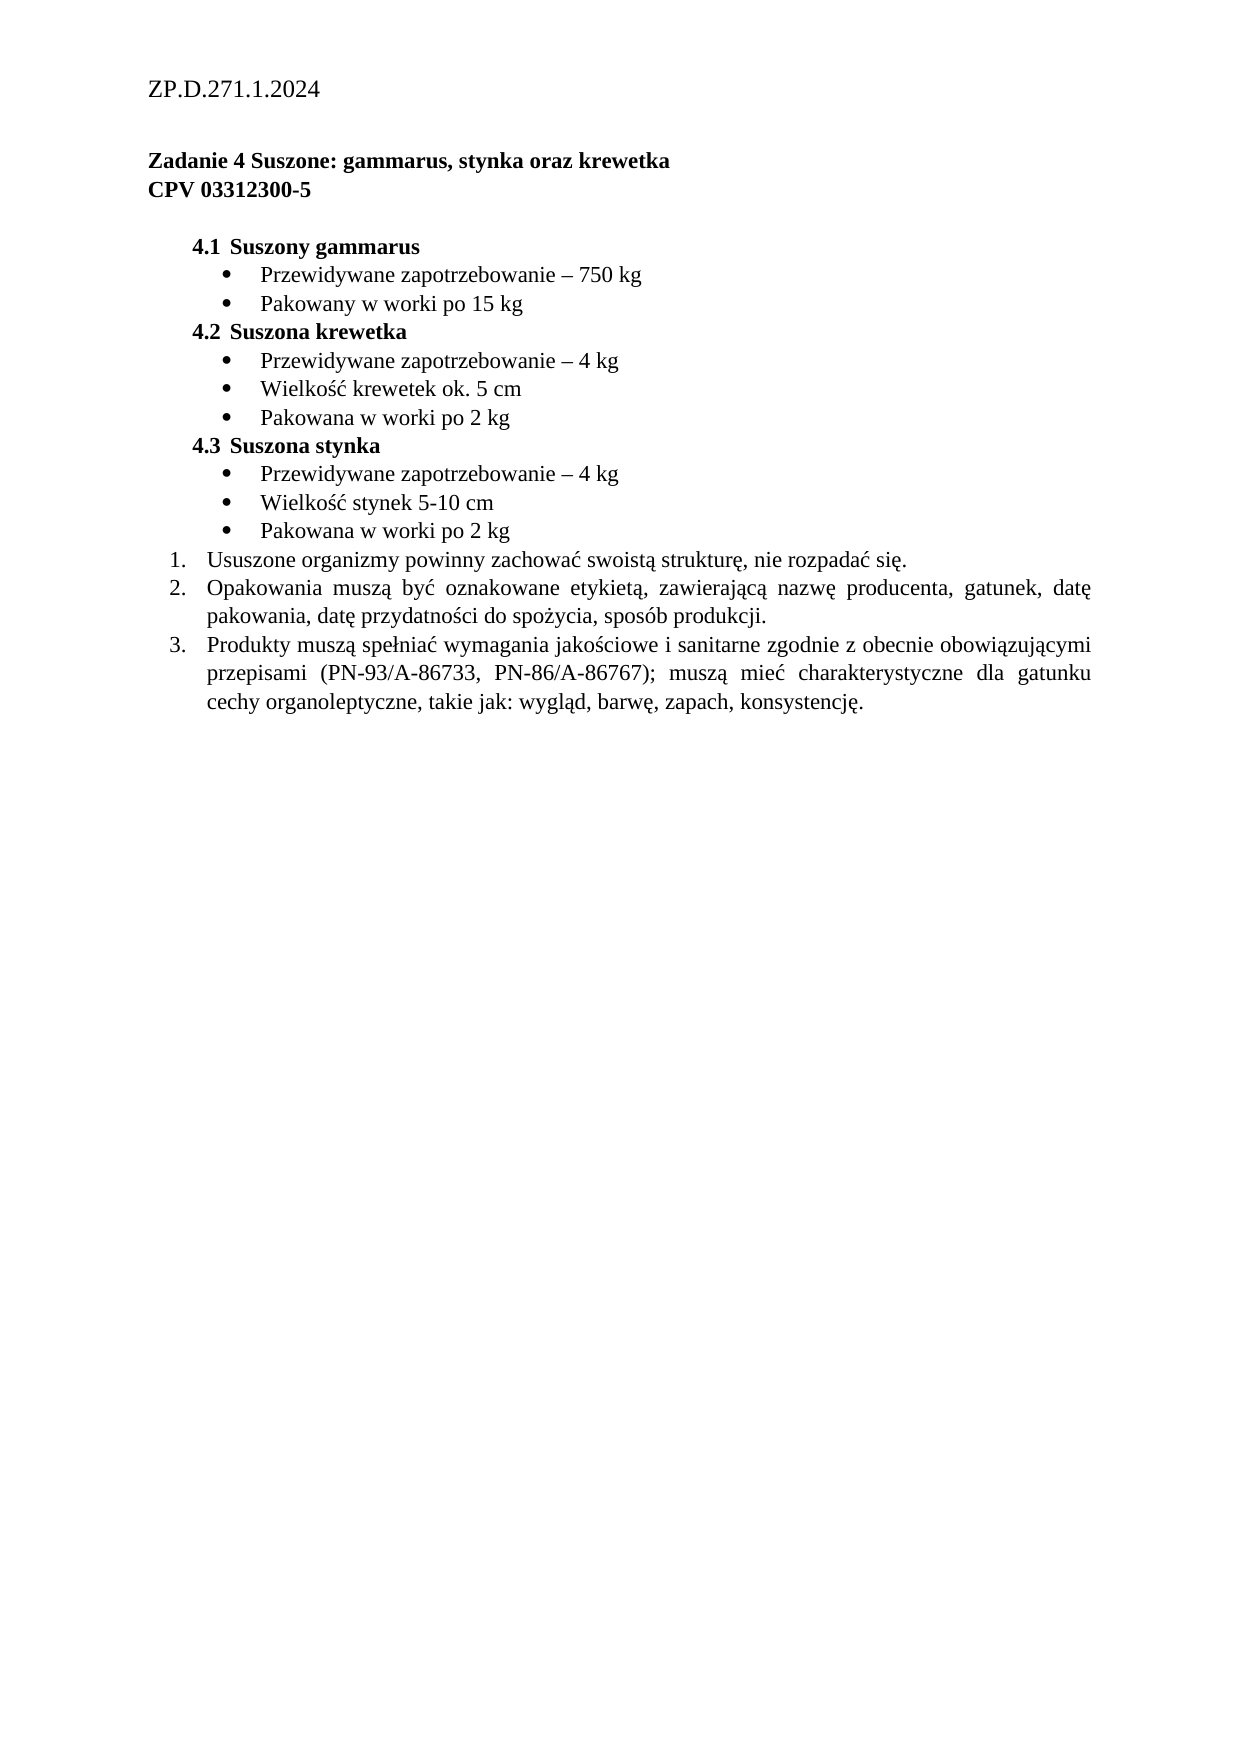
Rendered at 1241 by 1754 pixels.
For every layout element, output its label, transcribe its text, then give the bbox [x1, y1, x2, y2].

list Przewidywane zapotrzebowanie – 4 kg [223, 460, 1093, 487]
list Wielkość stynek 5-10 cm [223, 489, 1093, 515]
list Suszony gammarus [192, 233, 1093, 259]
list Opakowania muszą być oznakowane etykietą, zawierającą nazwę producenta, gatunek, datę pakowania, datę przydatności do spożycia, sposób produkcji. [169, 574, 1093, 629]
list Suszona krewetka [192, 318, 1093, 344]
list Przewidywane zapotrzebowanie – 4 kg [223, 347, 1093, 373]
list Przewidywane zapotrzebowanie – 750 kg [223, 261, 1093, 288]
list Ususzone organizmy powinny zachować swoistą strukturę, nie rozpadać się. [169, 546, 1093, 572]
text CPV 03312300-5 [148, 176, 1093, 202]
text Zadanie 4 Suszone: gammarus, stynka oraz krewetka [148, 148, 1093, 174]
list Pakowana w worki po 2 kg [223, 403, 1093, 430]
list Pakowany w worki po 15 kg [223, 290, 1093, 316]
list Pakowana w worki po 2 kg [223, 517, 1093, 544]
list Produkty muszą spełniać wymagania jakościowe i sanitarne zgodnie z obecnie obowiązującymi przepisami (PN-93/A-86733, PN-86/A-86767); muszą mieć charakterystyczne dla gatunku cechy organoleptyczne, takie jak: wygląd, barwę, zapach, konsystencję. [169, 631, 1093, 714]
list Wielkość krewetek ok. 5 cm [223, 375, 1093, 401]
list Suszona stynka [192, 432, 1093, 458]
